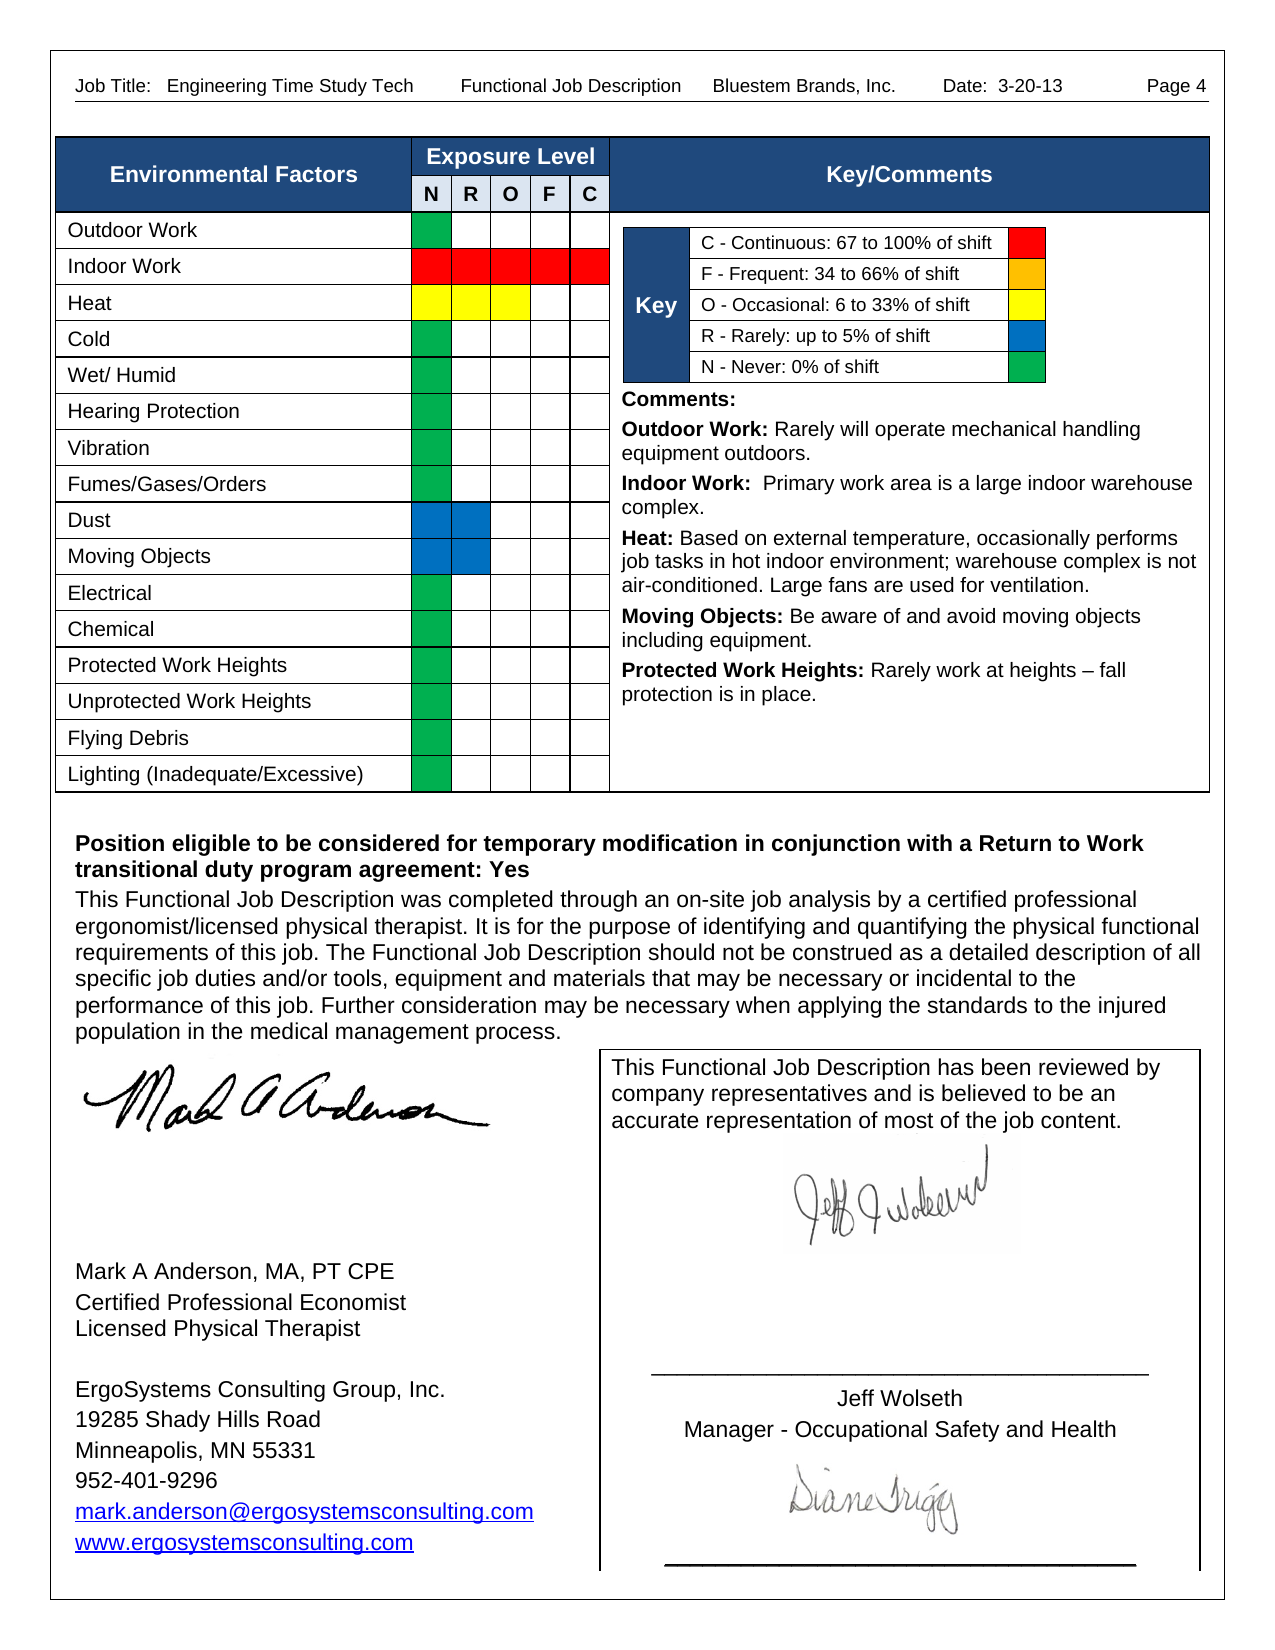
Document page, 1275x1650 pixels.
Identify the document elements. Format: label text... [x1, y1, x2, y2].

table_cell Flying Debris [56, 720, 411, 755]
table_cell [412, 466, 451, 501]
table_cell Comments: Outdoor Work: Rarely will operate mechanical handling equipment outdoors. Indoor Work: Primary work area is a large indoor warehouse complex. Heat: Based on external temperature, occasionally performs job tasks in hot indoor environment; warehouse complex is not air-conditioned. Large fans are used for ventilation. Moving Objects: Be aware of and avoid moving objects including equipment. Protected Work Heights: Rarely work at heights – fall protection is in place. [610, 213, 1209, 791]
table_cell [531, 684, 569, 719]
table_cell [452, 503, 490, 538]
table_cell [571, 539, 609, 574]
table_cell [452, 249, 490, 284]
table_cell [531, 503, 569, 538]
table_cell _______________________________________ [601, 1254, 1199, 1380]
table_cell [412, 684, 451, 719]
picture [75, 1053, 504, 1134]
table_cell [571, 756, 609, 791]
table_cell [452, 394, 490, 429]
table_cell [571, 321, 609, 356]
table_cell [412, 575, 451, 610]
table_cell [412, 358, 451, 393]
table_cell [412, 321, 451, 356]
table_cell [531, 285, 569, 320]
table_cell [491, 430, 530, 465]
table_cell [571, 503, 609, 538]
table_cell [491, 358, 530, 393]
table_cell [571, 684, 609, 719]
table_cell [412, 394, 451, 429]
table_cell Electrical [56, 575, 411, 610]
table_cell [452, 539, 490, 574]
picture [777, 1446, 969, 1537]
table_cell R [452, 176, 490, 211]
table_cell [571, 575, 609, 610]
table_cell [531, 430, 569, 465]
table_cell [452, 684, 490, 719]
table_cell [531, 213, 569, 248]
table_cell _____________________________________ [601, 1447, 1199, 1571]
table_cell Wet/ Humid [56, 358, 411, 393]
table_cell [491, 321, 530, 356]
table_cell [531, 358, 569, 393]
table_cell Moving Objects [56, 539, 411, 574]
table_cell Cold [56, 321, 411, 356]
table_cell [412, 720, 451, 755]
table_cell Vibration [56, 430, 411, 465]
table_cell [571, 466, 609, 501]
table_cell Outdoor Work [56, 213, 411, 248]
table_cell [491, 575, 530, 610]
table_cell [491, 611, 530, 646]
table_cell [571, 611, 609, 646]
table_cell [452, 430, 490, 465]
table_cell [412, 213, 451, 248]
table_cell Lighting (Inadequate/Excessive) [56, 756, 411, 791]
table_cell [452, 321, 490, 356]
table_header This Functional Job Description has been reviewed by company representatives and is believed to be an accurate representation of most of the job content. [601, 1050, 1199, 1254]
table_cell [571, 358, 609, 393]
table_cell [571, 394, 609, 429]
table_cell Heat [56, 285, 411, 320]
table_cell C [571, 176, 609, 211]
table_cell N [412, 176, 451, 211]
table_header Environmental Factors [56, 138, 411, 211]
table_cell [412, 503, 451, 538]
text This Functional Job Description was completed through an on-site job analysis by a certified professional ergonomist/licensed physical therapist. It is for the purpose of identifying and quantifying the physical functional requirements of this job. The Functional Job Description should not be construed as a detailed description of all specific job duties and/or tools, equipment and materials that may be necessary or incidental to the performance of this job. Further consideration may be necessary when applying the standards to the injured population in the medical management process. [75, 886, 1209, 1044]
table_cell Fumes/Gases/Orders [56, 466, 411, 501]
table_cell Jeff Wolseth Manager - Occupational Safety and Health [601, 1380, 1199, 1447]
table_cell Chemical [56, 611, 411, 646]
table_cell [571, 285, 609, 320]
table_header [64, 1049, 599, 1254]
table_cell [531, 575, 569, 610]
table_cell [412, 285, 451, 320]
table_cell [412, 430, 451, 465]
table_cell [491, 213, 530, 248]
table_cell [491, 684, 530, 719]
table_cell Mark A Anderson, MA, PT CPE Certified Professional Economist Licensed Physical Therapist ErgoSystems Consulting Group, Inc. 19285 Shady Hills Road Minneapolis, MN 55331 952-401-9296 mark.anderson@ergosystemsconsulting.com www.ergosystemsconsulting.com [64, 1254, 599, 1571]
picture [782, 1133, 1022, 1254]
table_cell [571, 249, 609, 284]
table_cell [452, 720, 490, 755]
table_cell [531, 394, 569, 429]
table_cell [412, 611, 451, 646]
table_cell [571, 720, 609, 755]
table_cell [491, 466, 530, 501]
table_cell [452, 756, 490, 791]
table_cell [452, 575, 490, 610]
table_cell [452, 358, 490, 393]
table_cell [531, 720, 569, 755]
table_cell [491, 648, 530, 683]
table_cell Indoor Work [56, 249, 411, 284]
table_cell [412, 756, 451, 791]
table_cell [491, 503, 530, 538]
table_cell [531, 321, 569, 356]
table_cell [491, 285, 530, 320]
table_cell [571, 648, 609, 683]
table_cell Unprotected Work Heights [56, 684, 411, 719]
table_cell [531, 466, 569, 501]
table_cell [531, 648, 569, 683]
table_cell [491, 720, 530, 755]
table_cell [491, 394, 530, 429]
table_cell [412, 648, 451, 683]
table_cell Hearing Protection [56, 394, 411, 429]
table_cell [452, 285, 490, 320]
table_cell Protected Work Heights [56, 648, 411, 683]
text Position eligible to be considered for temporary modification in conjunction with a Return to Work transitional duty program agreement: [75, 829, 1209, 882]
table_cell [571, 430, 609, 465]
table_cell [531, 249, 569, 284]
table_cell O [491, 176, 530, 211]
table_cell Dust [56, 503, 411, 538]
table_cell [571, 213, 609, 248]
table_cell [491, 756, 530, 791]
table_cell F [531, 176, 569, 211]
table_cell [412, 249, 451, 284]
table_cell [531, 539, 569, 574]
table_cell [531, 611, 569, 646]
table_cell [452, 611, 490, 646]
table_cell [531, 756, 569, 791]
table_header Exposure Level [412, 138, 609, 175]
table_cell [452, 466, 490, 501]
table_cell [452, 213, 490, 248]
table_cell [452, 648, 490, 683]
table_header Key/Comments [610, 138, 1209, 211]
table_cell [491, 539, 530, 574]
table_cell [491, 249, 530, 284]
table_cell [412, 539, 451, 574]
